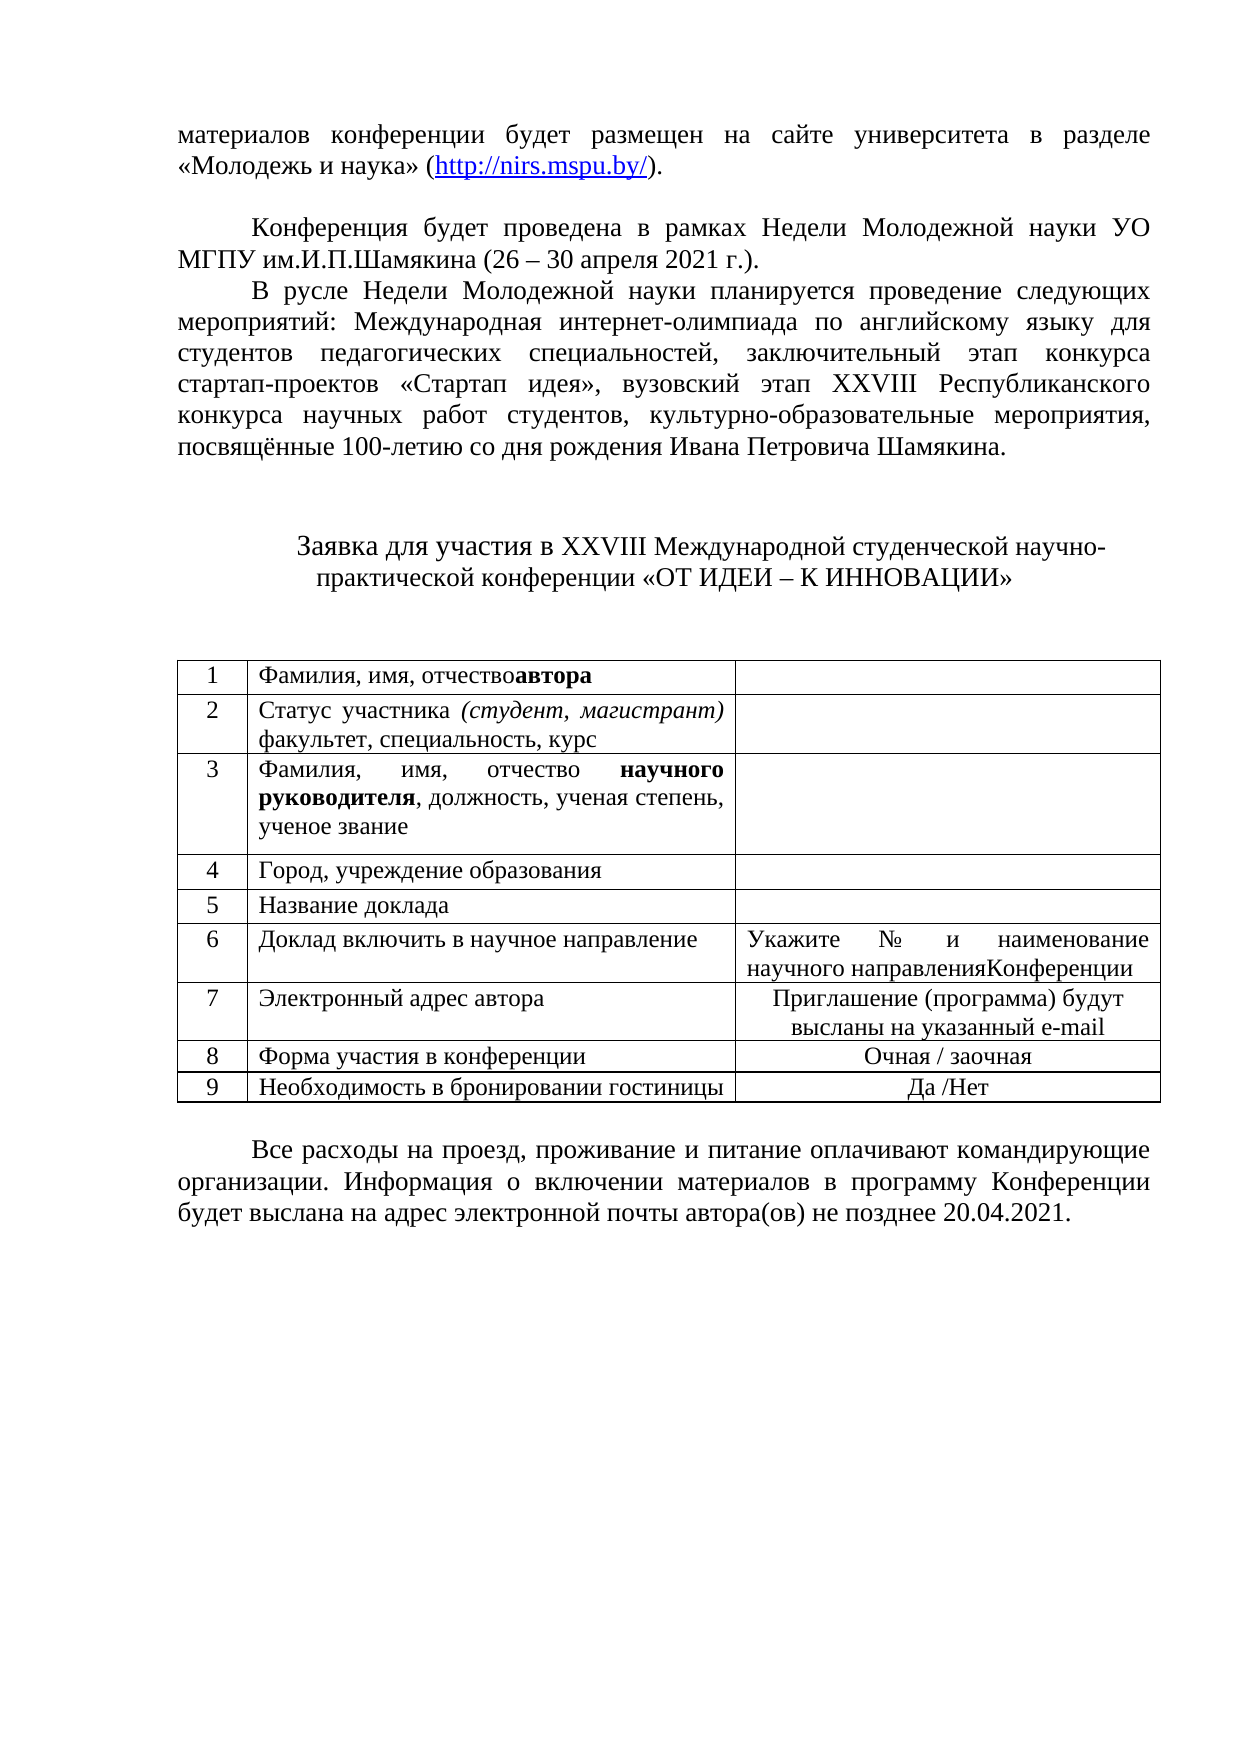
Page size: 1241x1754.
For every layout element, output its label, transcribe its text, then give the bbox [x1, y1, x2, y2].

table_cell 7 [178, 983, 247, 1040]
table_cell Название доклада [248, 890, 735, 923]
table_cell Форма участия в конференции [248, 1041, 735, 1071]
table_cell Необходимость в бронировании гостиницы [248, 1073, 735, 1101]
table_cell 2 [178, 695, 247, 753]
table_cell 6 [178, 924, 247, 982]
table_cell [736, 695, 1160, 753]
table_cell Город, учреждение образования [248, 855, 735, 889]
table_cell [736, 890, 1160, 923]
table_cell 5 [178, 890, 247, 923]
table_cell Доклад включить в научное направление [248, 924, 735, 982]
table_cell Да /Нет [736, 1073, 1160, 1101]
table_cell 9 [178, 1073, 247, 1101]
table_cell Статус участника (студент, магистрант) факультет, специальность, курс [248, 695, 735, 753]
table_cell Очная / заочная [736, 1041, 1160, 1071]
table_cell Укажите № и наименование научного направленияКонференции [736, 924, 1160, 982]
table_cell [736, 855, 1160, 889]
table_cell Фамилия, имя, отчество научного руководителя, должность, ученая степень, ученое звание [248, 754, 735, 854]
table_cell 8 [178, 1041, 247, 1071]
text Заявка для участия в XХVIII Международной студенческой научно-практической конференции «ОТ ИДЕИ – К ИННОВАЦИИ» [177, 528, 1152, 592]
table_header [736, 661, 1160, 694]
table_header 1 [178, 661, 247, 694]
table_cell Приглашение (программа) будут высланы на указанный е-mail [736, 983, 1160, 1040]
text В русле Недели Молодежной науки планируется проведение следующих мероприятий: Международная интернет-олимпиада по английскому языку для студентов педагогических специальностей, заключительный этап конкурса стартап-проектов «Стартап идея», вузовский этап XХVIII Республиканского конкурса научных работ студентов, культурно-образовательные мероприятия, посвящённые 100-летию со дня рождения Ивана Петровича Шамякина. [177, 274, 1152, 461]
table_cell 4 [178, 855, 247, 889]
table_cell Электронный адрес автора [248, 983, 735, 1040]
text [177, 118, 1152, 180]
text Все расходы на проезд, проживание и питание оплачивают командирующие организации. Информация о включении материалов в программу Конференции будет выслана на адрес электронной почты автора(ов) не позднее 20.04.2021. [177, 1134, 1152, 1227]
text Конференция будет проведена в рамках Недели Молодежной науки УО МГПУ им.И.П.Шамякина (26 – 30 апреля 2021 г.). [177, 212, 1152, 274]
table_cell [736, 754, 1160, 854]
table_cell 3 [178, 754, 247, 854]
table_header Фамилия, имя, отчествоавтора [248, 661, 735, 694]
